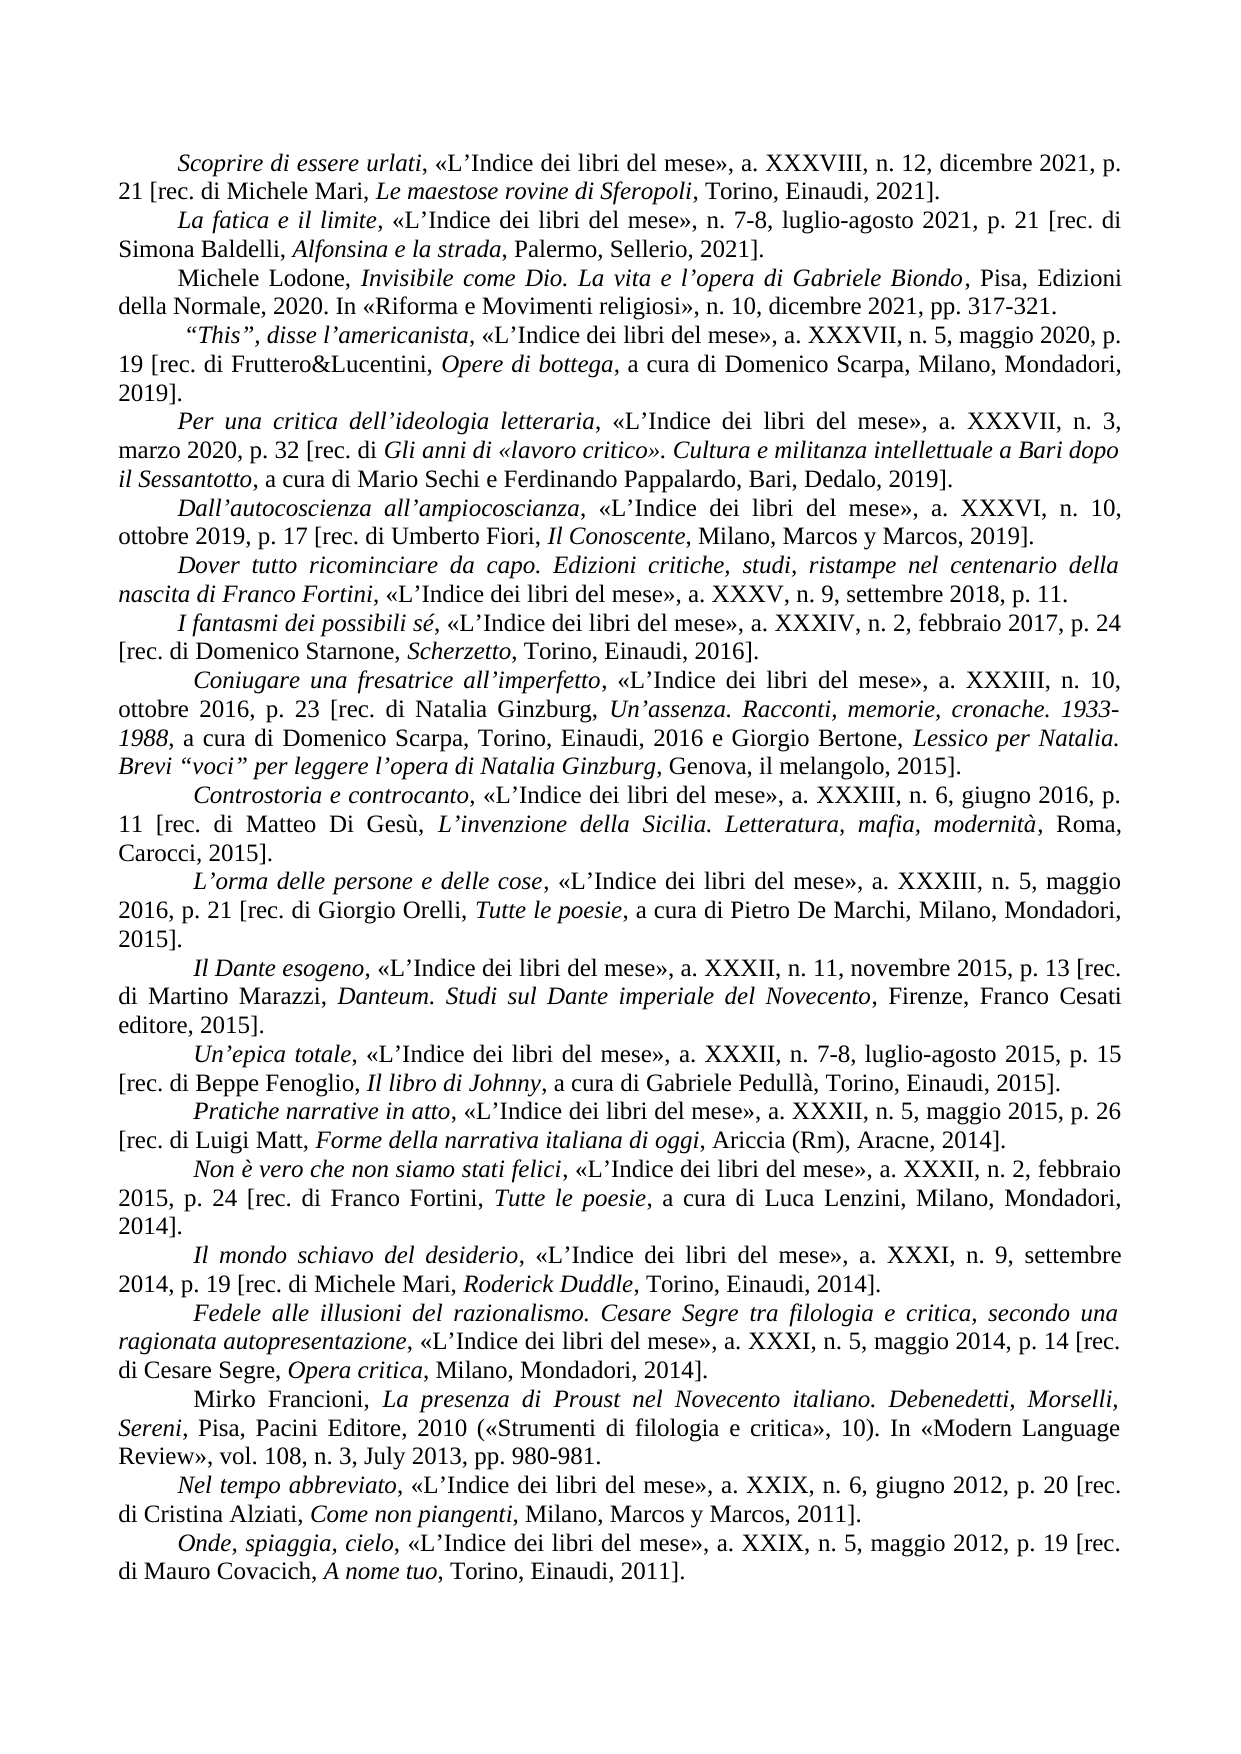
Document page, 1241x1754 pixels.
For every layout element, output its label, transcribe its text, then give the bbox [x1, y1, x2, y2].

text Controstoria e controcanto, «L’Indice dei libri del mese», a. XXXIII, n. 6, giugno 2016, p. 11 [rec. di Matteo Di Gesù, L’invenzione della Sicilia. Letteratura, mafia, modernità, Roma, Carocci, 2015]. [118, 780, 1122, 866]
text Il Dante esogeno, «L’Indice dei libri del mese», a. XXXII, n. 11, novembre 2015, p. 13 [rec. di Martino Marazzi, Danteum. Studi sul Dante imperiale del Novecento, Firenze, Franco Cesati editore, 2015]. [118, 953, 1122, 1039]
text Coniugare una fresatrice all’imperfetto, «L’Indice dei libri del mese», a. XXXIII, n. 10, ottobre 2016, p. 23 [rec. di Natalia Ginzburg, Un’assenza. Racconti, memorie, cronache. 1933-1988, a cura di Domenico Scarpa, Torino, Einaudi, 2016 e Giorgio Bertone, Lessico per Natalia. Brevi “voci” per leggere l’opera di Natalia Ginzburg, Genova, il melangolo, 2015]. [118, 665, 1122, 780]
text Mirko Francioni, La presenza di Proust nel Novecento italiano. Debenedetti, Morselli, Sereni, Pisa, Pacini Editore, 2010 («Strumenti di filologia e critica», 10). In «Modern Language Review», vol. 108, n. 3, July 2013, pp. 980-981. [118, 1384, 1122, 1470]
text “This”, disse l’americanista, «L’Indice dei libri del mese», a. XXXVII, n. 5, maggio 2020, p. 19 [rec. di Fruttero&Lucentini, Opere di bottega, a cura di Domenico Scarpa, Milano, Mondadori, 2019]. [118, 320, 1122, 406]
text La fatica e il limite, «L’Indice dei libri del mese», n. 7-8, luglio-agosto 2021, p. 21 [rec. di Simona Baldelli, Alfonsina e la strada, Palermo, Sellerio, 2021]. [118, 205, 1122, 263]
text Michele Lodone, Invisibile come Dio. La vita e l’opera di Gabriele Biondo, Pisa, Edizioni della Normale, 2020. In «Riforma e Movimenti religiosi», n. 10, dicembre 2021, pp. 317-321. [118, 263, 1122, 320]
text L’orma delle persone e delle cose, «L’Indice dei libri del mese», a. XXXIII, n. 5, maggio 2016, p. 21 [rec. di Giorgio Orelli, Tutte le poesie, a cura di Pietro De Marchi, Milano, Mondadori, 2015]. [118, 866, 1122, 953]
text Dover tutto ricominciare da capo. Edizioni critiche, studi, ristampe nel centenario della nascita di Franco Fortini, «L’Indice dei libri del mese», a. XXXV, n. 9, settembre 2018, p. 11. [118, 550, 1122, 608]
text Il mondo schiavo del desiderio, «L’Indice dei libri del mese», a. XXXI, n. 9, settembre 2014, p. 19 [rec. di Michele Mari, Roderick Duddle, Torino, Einaudi, 2014]. [118, 1240, 1122, 1298]
text Non è vero che non siamo stati felici, «L’Indice dei libri del mese», a. XXXII, n. 2, febbraio 2015, p. 24 [rec. di Franco Fortini, Tutte le poesie, a cura di Luca Lenzini, Milano, Mondadori, 2014]. [118, 1154, 1122, 1240]
text Nel tempo abbreviato, «L’Indice dei libri del mese», a. XXIX, n. 6, giugno 2012, p. 20 [rec. di Cristina Alziati, Come non piangenti, Milano, Marcos y Marcos, 2011]. [118, 1470, 1122, 1528]
text Pratiche narrative in atto, «L’Indice dei libri del mese», a. XXXII, n. 5, maggio 2015, p. 26 [rec. di Luigi Matt, Forme della narrativa italiana di oggi, Ariccia (Rm), Aracne, 2014]. [118, 1096, 1122, 1154]
text Dall’autocoscienza all’ampiocoscianza, «L’Indice dei libri del mese», a. XXXVI, n. 10, ottobre 2019, p. 17 [rec. di Umberto Fiori, Il Conoscente, Milano, Marcos y Marcos, 2019]. [118, 493, 1122, 550]
text Onde, spiaggia, cielo, «L’Indice dei libri del mese», a. XXIX, n. 5, maggio 2012, p. 19 [rec. di Mauro Covacich, A nome tuo, Torino, Einaudi, 2011]. [118, 1528, 1122, 1585]
text Scoprire di essere urlati, «L’Indice dei libri del mese», a. XXXVIII, n. 12, dicembre 2021, p. 21 [rec. di Michele Mari, Le maestose rovine di Sferopoli, Torino, Einaudi, 2021]. [118, 148, 1122, 205]
text Per una critica dell’ideologia letteraria, «L’Indice dei libri del mese», a. XXXVII, n. 3, marzo 2020, p. 32 [rec. di Gli anni di «lavoro critico». Cultura e militanza intellettuale a Bari dopo il Sessantotto, a cura di Mario Sechi e Ferdinando Pappalardo, Bari, Dedalo, 2019]. [118, 406, 1122, 493]
text Un’epica totale, «L’Indice dei libri del mese», a. XXXII, n. 7-8, luglio-agosto 2015, p. 15 [rec. di Beppe Fenoglio, Il libro di Johnny, a cura di Gabriele Pedullà, Torino, Einaudi, 2015]. [118, 1039, 1122, 1096]
text I fantasmi dei possibili sé, «L’Indice dei libri del mese», a. XXXIV, n. 2, febbraio 2017, p. 24 [rec. di Domenico Starnone, Scherzetto, Torino, Einaudi, 2016]. [118, 608, 1122, 665]
text Fedele alle illusioni del razionalismo. Cesare Segre tra filologia e critica, secondo una ragionata autopresentazione, «L’Indice dei libri del mese», a. XXXI, n. 5, maggio 2014, p. 14 [rec. di Cesare Segre, Opera critica, Milano, Mondadori, 2014]. [118, 1298, 1122, 1384]
